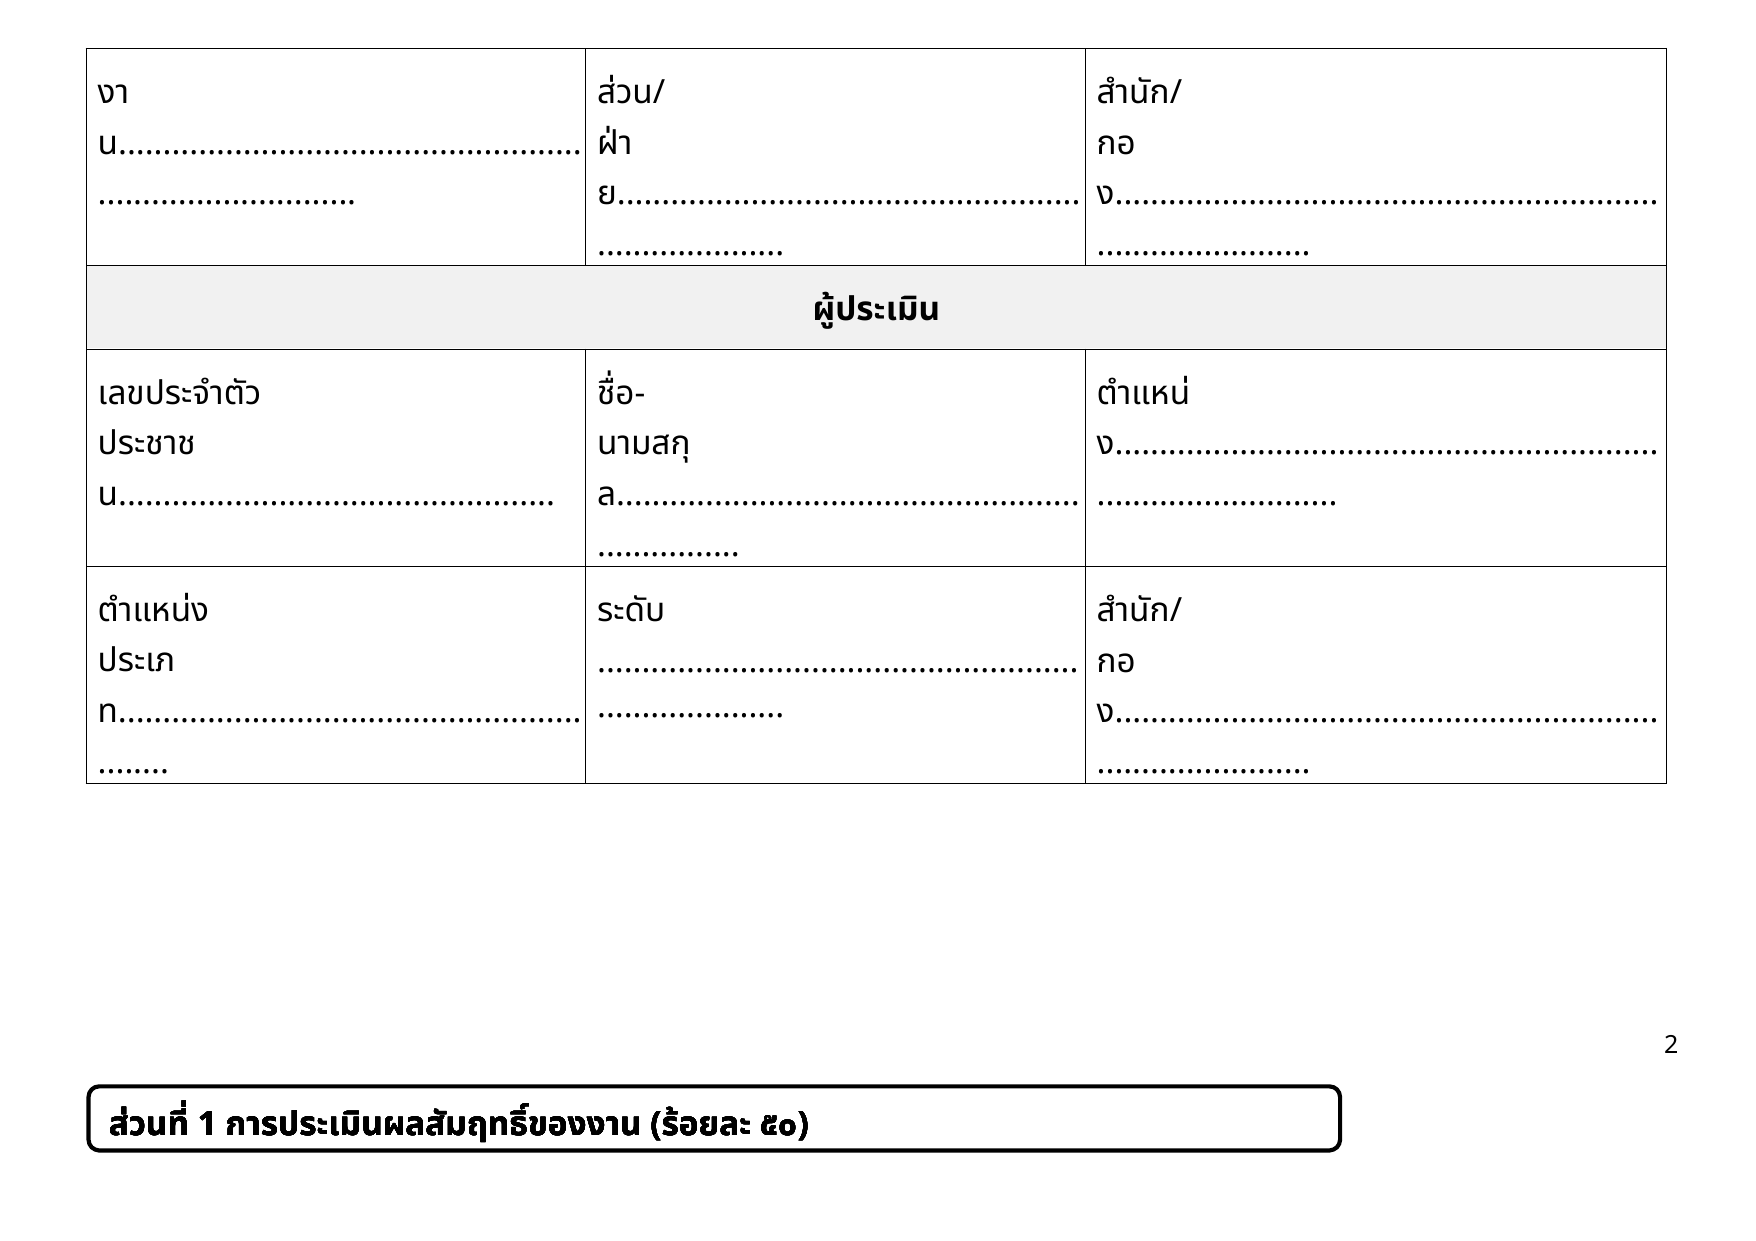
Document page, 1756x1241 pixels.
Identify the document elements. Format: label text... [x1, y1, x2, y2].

table_cell สำนัก/กอง..................................................................................... [1086, 567, 1666, 783]
table_cell งาน................................................................................. [87, 49, 585, 265]
table_cell ตำแหน่ง........................................................................................ [1086, 350, 1666, 566]
table_cell ส่วน/ฝ่าย......................................................................... [586, 49, 1085, 265]
table_cell ชื่อ-นามสกุล.................................................................... [586, 350, 1085, 566]
table_cell เลขประจำตัวประชาชน................................................. [87, 350, 585, 566]
table_cell ระดับ ........................................................................... [586, 567, 1085, 783]
text 2 [75, 1027, 1678, 1061]
table_cell ผู้ประเมิน [87, 266, 1666, 348]
table_cell สำนัก/กอง..................................................................................... [1086, 49, 1666, 265]
table_cell ตำแหน่งประเภท............................................................ [87, 567, 585, 783]
